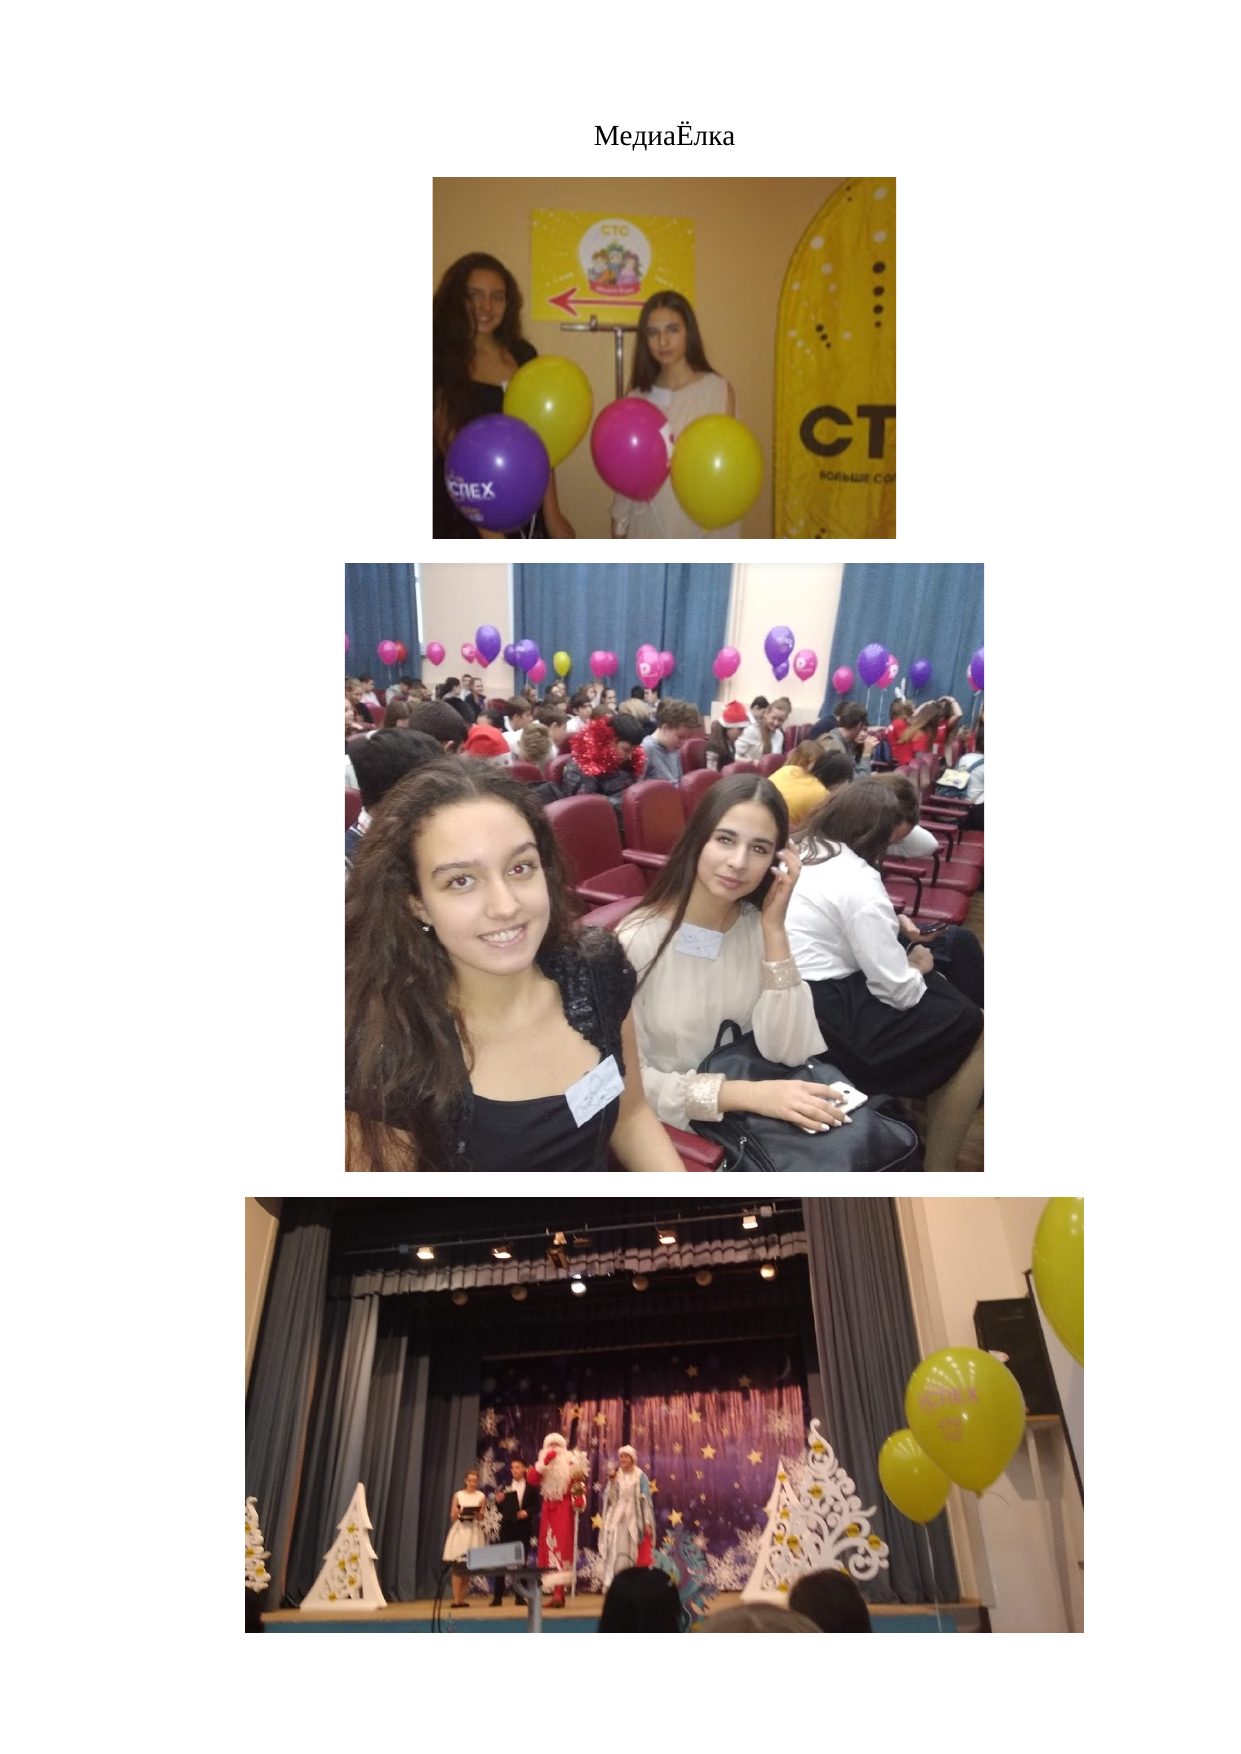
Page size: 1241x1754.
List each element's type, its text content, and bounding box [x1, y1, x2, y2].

text МедиаЁлка [177, 118, 1152, 152]
picture [245, 1197, 1084, 1633]
picture [432, 177, 897, 539]
picture [344, 563, 985, 1172]
